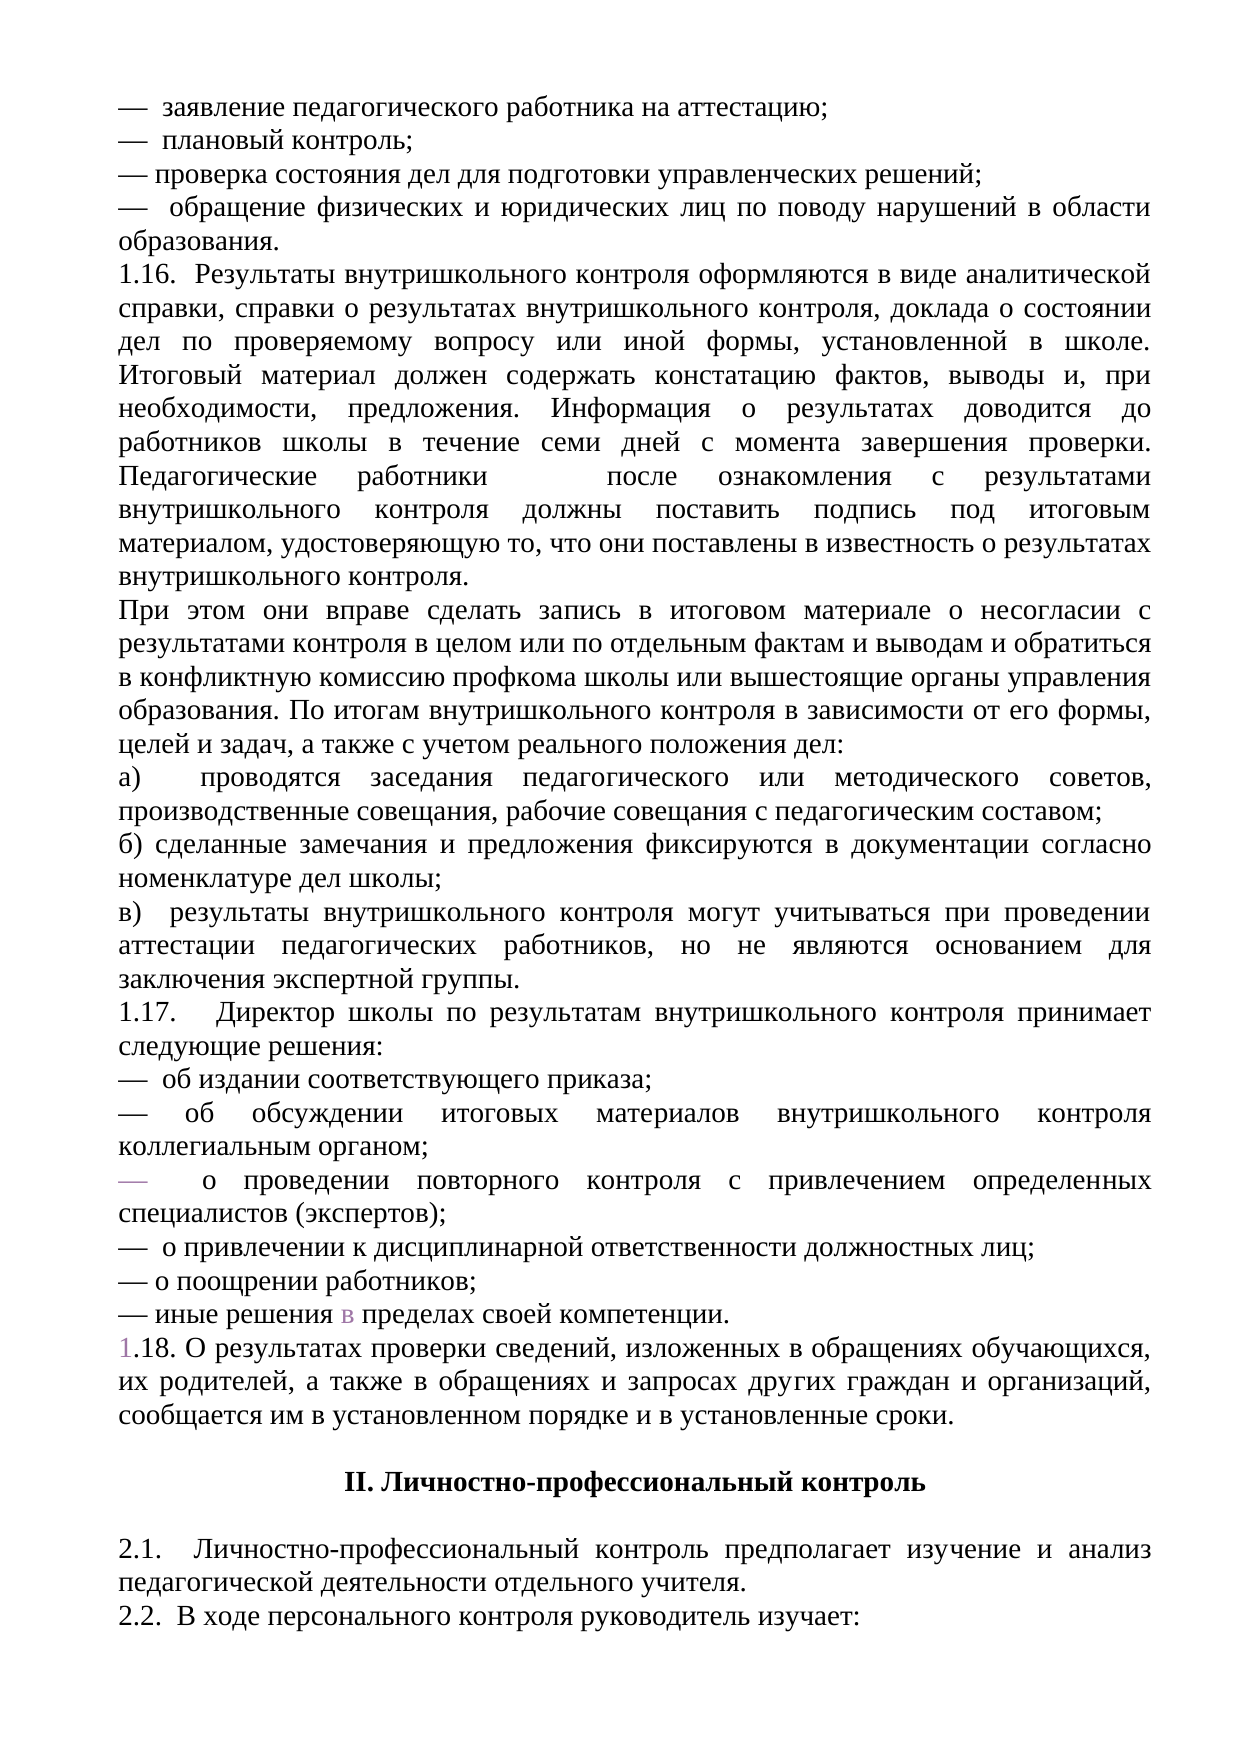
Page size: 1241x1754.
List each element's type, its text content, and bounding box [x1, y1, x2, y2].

text 1.17. Директор школы по результатам внутришкольного контроля принимает следующие решения: [118, 994, 1152, 1061]
text 1.16. Результаты внутришкольного контроля оформляются в виде аналитической справки, справки о результатах внутришкольного контроля, доклада о состоянии дел по проверяемому вопросу или иной формы, установленной в школе. Итоговый материал должен содержать констатацию фактов, выводы и, при необходимости, предложения. Информация о результатах доводится до работников школы в течение семи дней с момента завершения проверки. Педагогические работники после ознакомления с результатами внутришкольного контроля должны поставить подпись под итоговым материалом, удостоверяющую то, что они поставлены в известность о результатах внутришкольного контроля. [118, 256, 1152, 592]
text 2.2. В ходе персонального контроля руководитель изучает: [118, 1598, 1152, 1632]
text б) сделанные замечания и предложения фиксируются в документации согласно номенклатуре дел школы; [118, 827, 1152, 894]
text — об обсуждении итоговых материалов внутришкольного контроля коллегиальным органом; [118, 1095, 1152, 1162]
text 1.18. О результатах проверки сведений, изложенных в обращениях обучающихся, их родителей, а также в обращениях и запросах других граждан и организаций, сообщается им в установленном порядке и в установленные сроки. [118, 1330, 1152, 1430]
text — о поощрении работников; [118, 1263, 1152, 1296]
text — иные решения в пределах своей компетенции. [118, 1296, 1152, 1330]
text II. Личностно-профессиональный контроль [118, 1464, 1152, 1497]
text — обращение физических и юридических лиц по поводу нарушений в области образования. [118, 189, 1152, 256]
text — об издании соответствующего приказа; [118, 1061, 1152, 1095]
text а) проводятся заседания педагогического или методического советов, производственные совещания, рабочие совещания с педагогическим составом; [118, 759, 1152, 827]
text При этом они вправе сделать запись в итоговом материале о несогласии с результатами контроля в целом или по отдельным фактам и выводам и обратиться в конфликтную комиссию профкома школы или вышестоящие органы управления образования. По итогам внутришкольного контроля в зависимости от его формы, целей и задач, а также с учетом реального положения дел: [118, 592, 1152, 759]
text — заявление педагогического работника на аттестацию; [118, 89, 1152, 122]
text — проверка состояния дел для подготовки управленческих решений; [118, 156, 1152, 189]
text 2.1. Личностно-профессиональный контроль предполагает изучение и анализ педагогической деятельности отдельного учителя. [118, 1531, 1152, 1598]
text — плановый контроль; [118, 122, 1152, 156]
text в) результаты внутришкольного контроля могут учитываться при проведении аттестации педагогических работников, но не являются основанием для заключения экспертной группы. [118, 894, 1152, 994]
text — о проведении повторного контроля с привлечением определенных специалистов (экспертов); [118, 1162, 1152, 1229]
text — о привлечении к дисциплинарной ответственности должностных лиц; [118, 1229, 1152, 1263]
